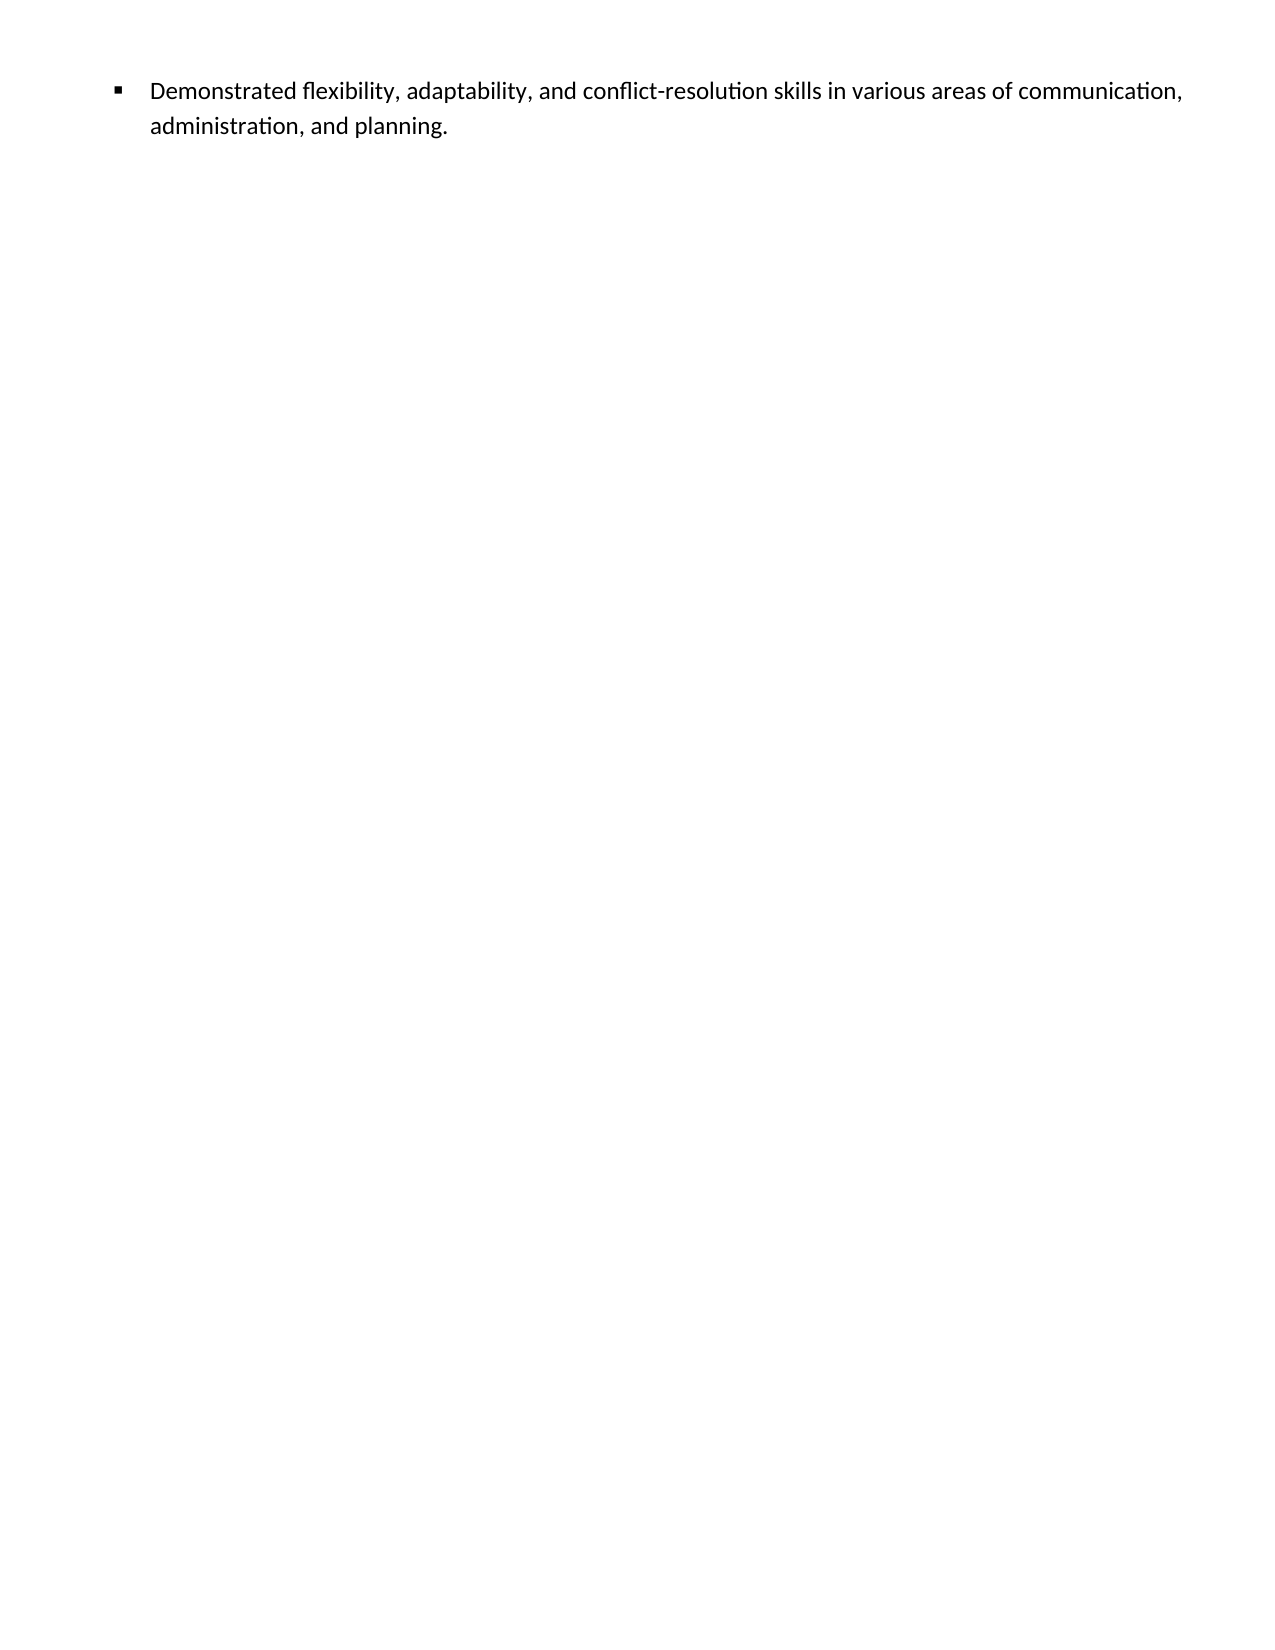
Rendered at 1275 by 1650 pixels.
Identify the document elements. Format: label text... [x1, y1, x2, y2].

list Demonstrated flexibility, adaptability, and conflict-resolution skills in various areas of communication, administration, and planning. [112, 75, 1200, 141]
